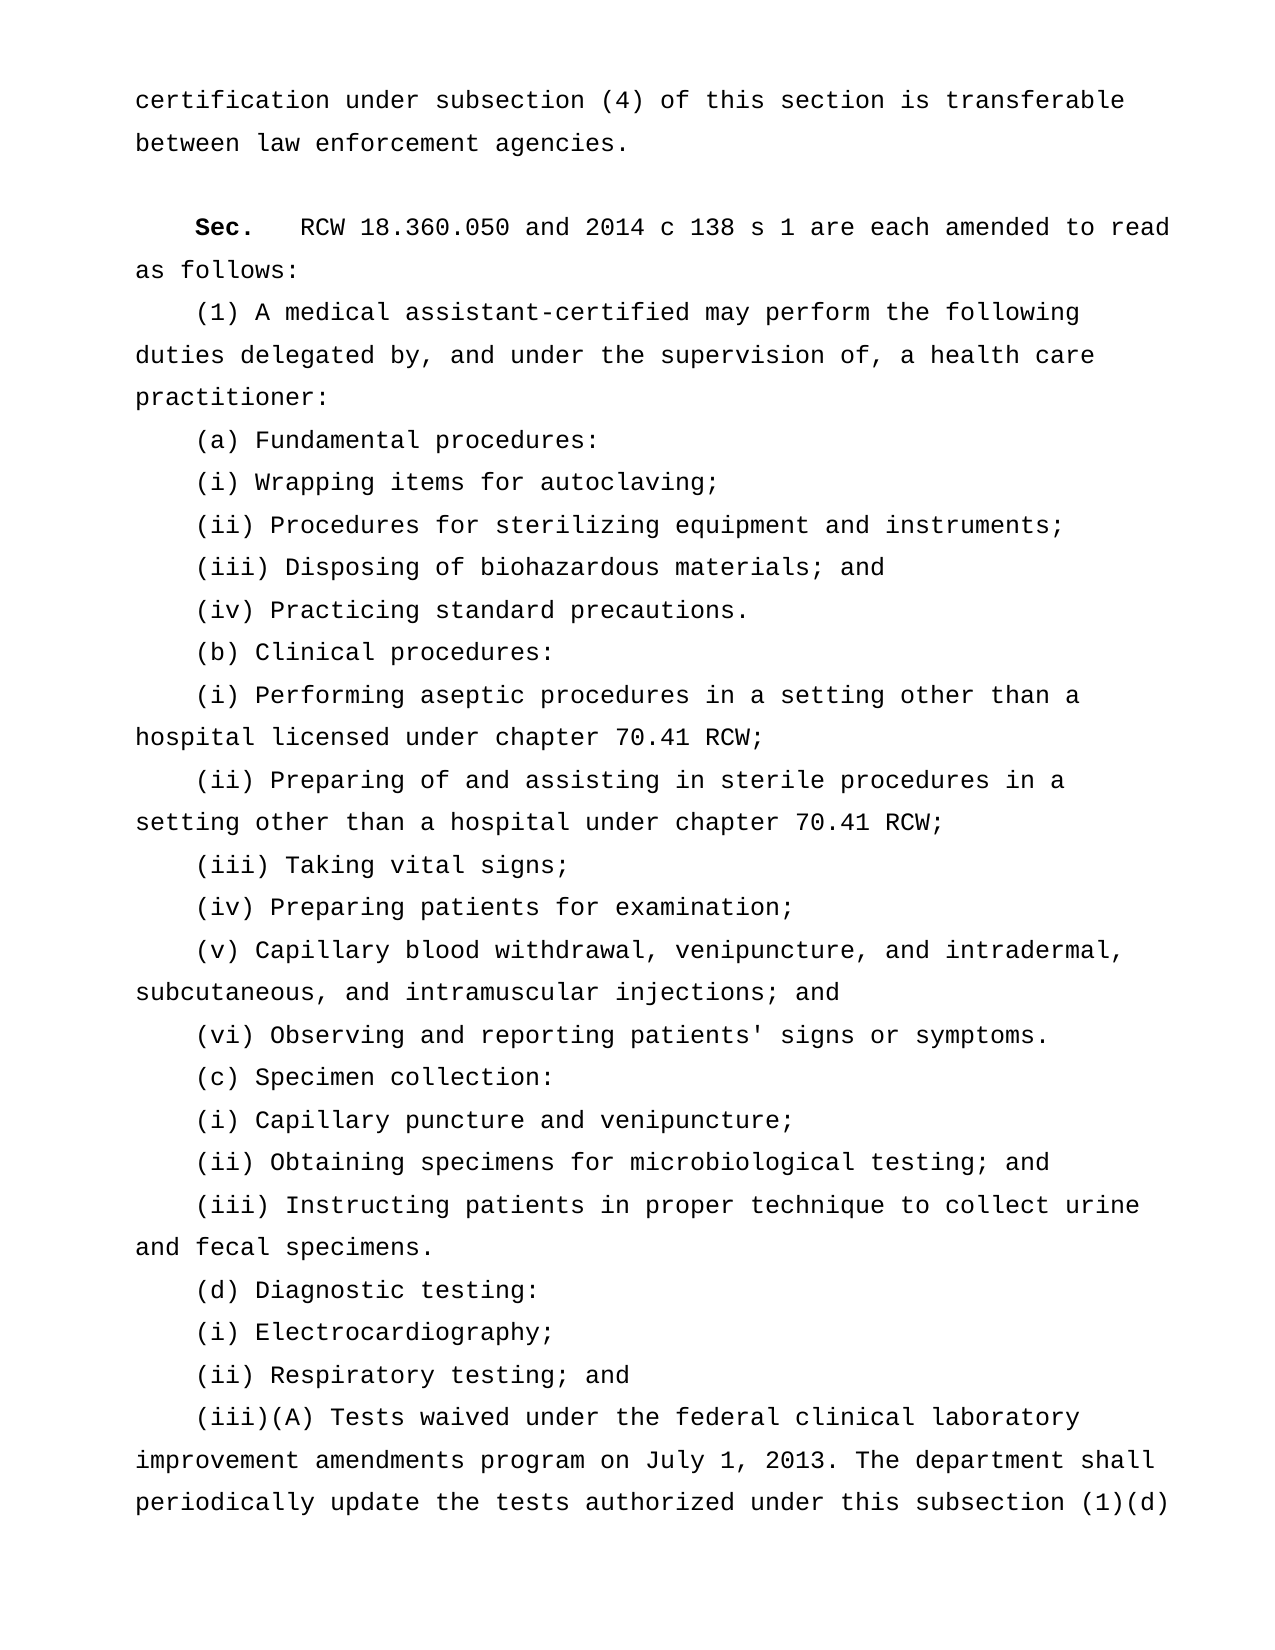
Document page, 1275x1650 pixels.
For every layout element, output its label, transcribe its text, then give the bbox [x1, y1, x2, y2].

text (iii) Instructing patients in proper technique to collect urine and fecal specimens. [135, 1179, 1170, 1264]
text (b) Clinical procedures: [135, 627, 1170, 669]
text (c) Specimen collection: [135, 1052, 1170, 1094]
text (iii) Taking vital signs; [135, 839, 1170, 882]
text (v) Capillary blood withdrawal, venipuncture, and intradermal, subcutaneous, and intramuscular injections; and [135, 924, 1170, 1009]
text (ii) Obtaining specimens for microbiological testing; and [135, 1137, 1170, 1179]
text (iv) Practicing standard precautions. [135, 584, 1170, 627]
text (vi) Observing and reporting patients' signs or symptoms. [135, 1009, 1170, 1052]
text (i) Performing aseptic procedures in a setting other than a hospital licensed under chapter 70.41 RCW; [135, 669, 1170, 754]
text (iii) Disposing of biohazardous materials; and [135, 542, 1170, 584]
text (iv) Preparing patients for examination; [135, 882, 1170, 924]
text (a) Fundamental procedures: [135, 414, 1170, 457]
text (ii) Preparing of and assisting in sterile procedures in a setting other than a hospital under chapter 70.41 RCW; [135, 754, 1170, 839]
text (i) Capillary puncture and venipuncture; [135, 1094, 1170, 1137]
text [135, 1392, 1170, 1519]
text Sec. RCW 18.360.050 and 2014 c 138 s 1 are each amended to read as follows: [135, 202, 1170, 287]
text (i) Electrocardiography; [135, 1307, 1170, 1349]
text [135, 75, 1170, 160]
text (ii) Respiratory testing; and [135, 1349, 1170, 1392]
text (ii) Procedures for sterilizing equipment and instruments; [135, 499, 1170, 542]
text (i) Wrapping items for autoclaving; [135, 457, 1170, 499]
text (1) A medical assistant-certified may perform the following duties delegated by, and under the supervision of, a health care practitioner: [135, 287, 1170, 414]
text (d) Diagnostic testing: [135, 1264, 1170, 1307]
